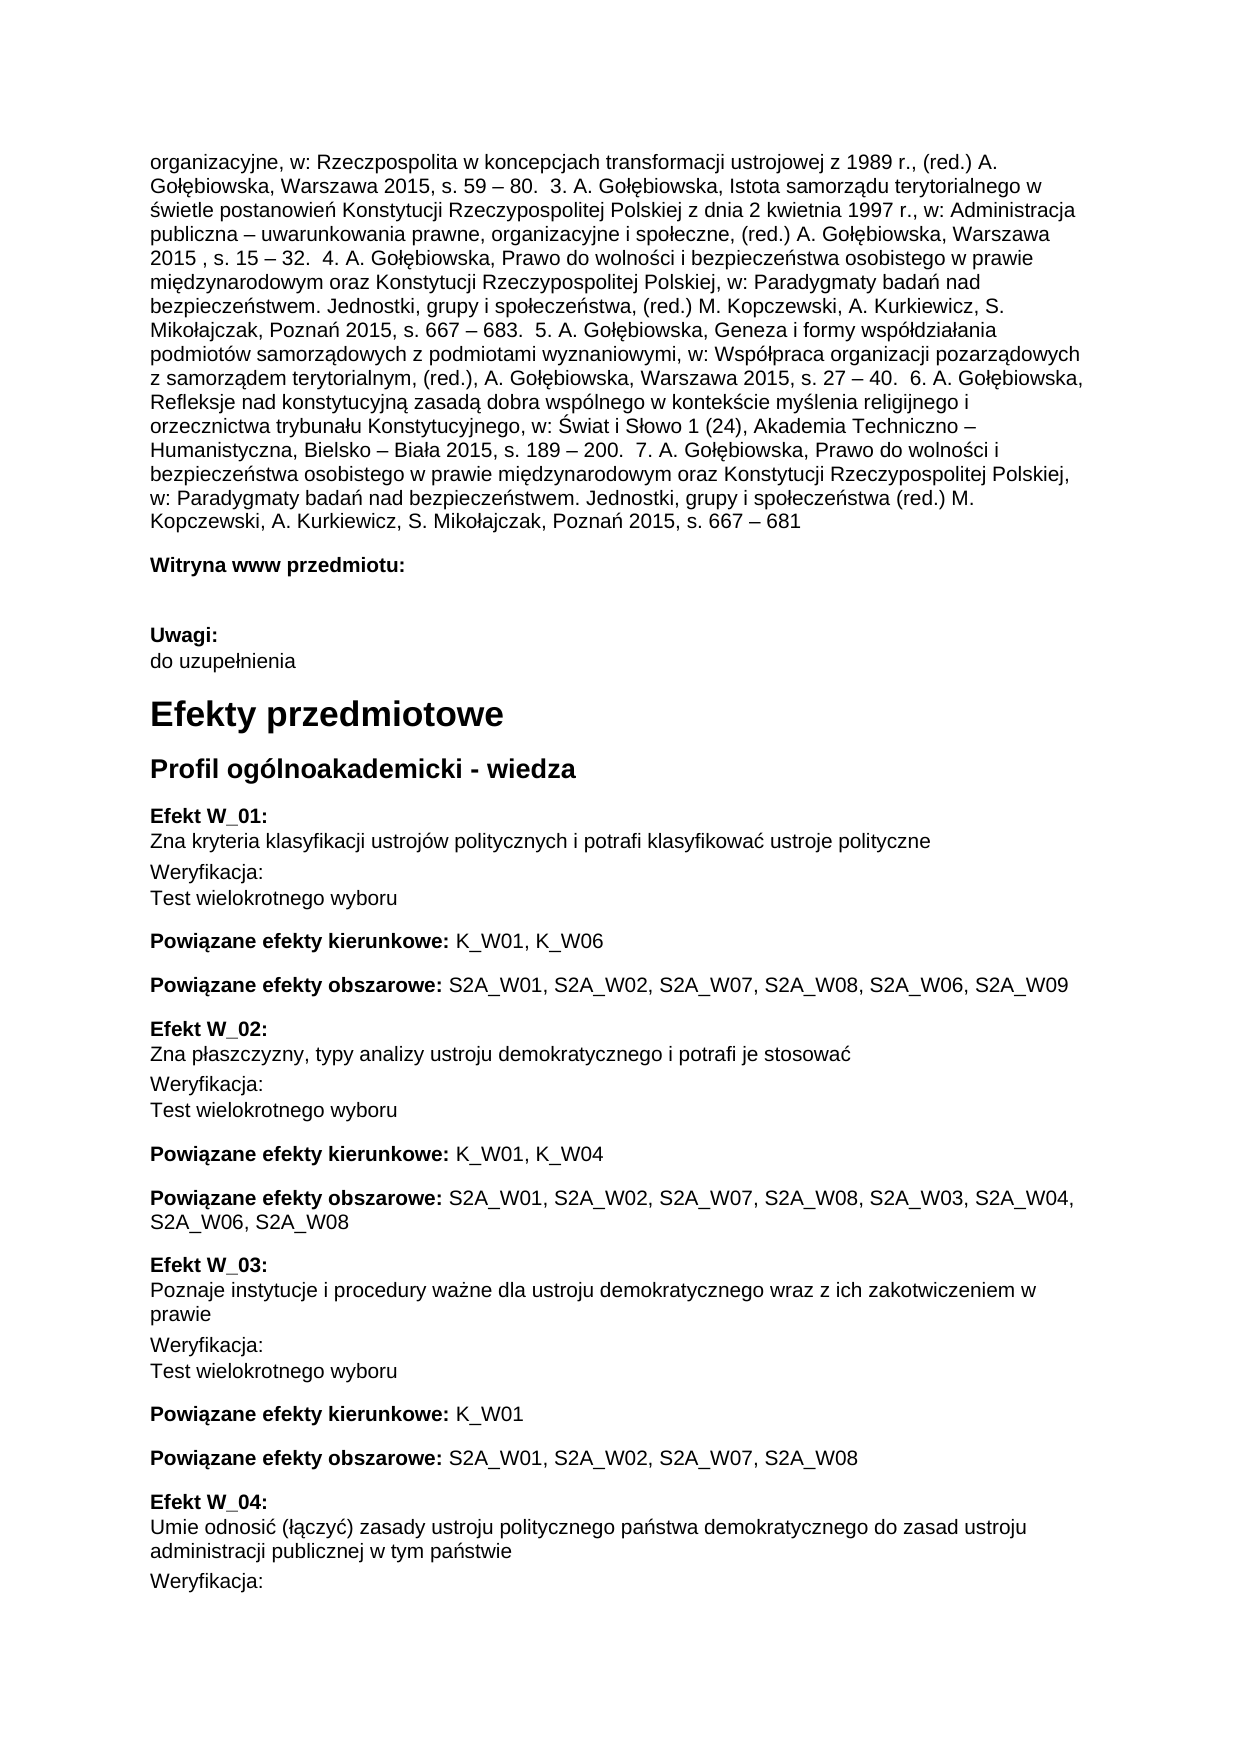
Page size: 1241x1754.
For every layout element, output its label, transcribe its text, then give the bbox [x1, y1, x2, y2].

text Powiązane efekty obszarowe: S2A_W01, S2A_W02, S2A_W07, S2A_W08 [150, 1446, 1090, 1470]
text Test wielokrotnego wyboru [150, 1098, 1090, 1122]
text Powiązane efekty kierunkowe: K_W01, K_W06 [150, 929, 1090, 953]
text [150, 150, 1090, 533]
text do uzupełnienia [150, 649, 1090, 673]
text Weryfikacja: [150, 1072, 1090, 1096]
text Uwagi: [150, 623, 1090, 647]
text Poznaje instytucje i procedury ważne dla ustroju demokratycznego wraz z ich zakotwiczeniem w prawie [150, 1278, 1090, 1326]
text Powiązane efekty obszarowe: S2A_W01, S2A_W02, S2A_W07, S2A_W08, S2A_W03, S2A_W04, S2A_W06, S2A_W08 [150, 1186, 1090, 1233]
text Powiązane efekty obszarowe: S2A_W01, S2A_W02, S2A_W07, S2A_W08, S2A_W06, S2A_W09 [150, 973, 1090, 997]
text Weryfikacja: [150, 1569, 1090, 1593]
text Zna płaszczyzny, typy analizy ustroju demokratycznego i potrafi je stosować [150, 1042, 1090, 1066]
text Powiązane efekty kierunkowe: K_W01 [150, 1402, 1090, 1426]
text Efekt W_04: [150, 1490, 1090, 1514]
text Efekt W_02: [150, 1017, 1090, 1041]
text Umie odnosić (łączyć) zasady ustroju politycznego państwa demokratycznego do zasad ustroju administracji publicznej w tym państwie [150, 1515, 1090, 1563]
text Weryfikacja: [150, 1332, 1090, 1356]
subtitle Efekty przedmiotowe [150, 693, 1090, 733]
text Efekt W_03: [150, 1253, 1090, 1277]
text Test wielokrotnego wyboru [150, 886, 1090, 909]
text Witryna www przedmiotu: [150, 553, 1090, 577]
text Zna kryteria klasyfikacji ustrojów politycznych i potrafi klasyfikować ustroje polityczne [150, 829, 1090, 853]
text Efekt W_01: [150, 804, 1090, 828]
subtitle Profil ogólnoakademicki - wiedza [150, 753, 1090, 784]
text Test wielokrotnego wyboru [150, 1358, 1090, 1382]
text Powiązane efekty kierunkowe: K_W01, K_W04 [150, 1142, 1090, 1166]
text Weryfikacja: [150, 859, 1090, 883]
